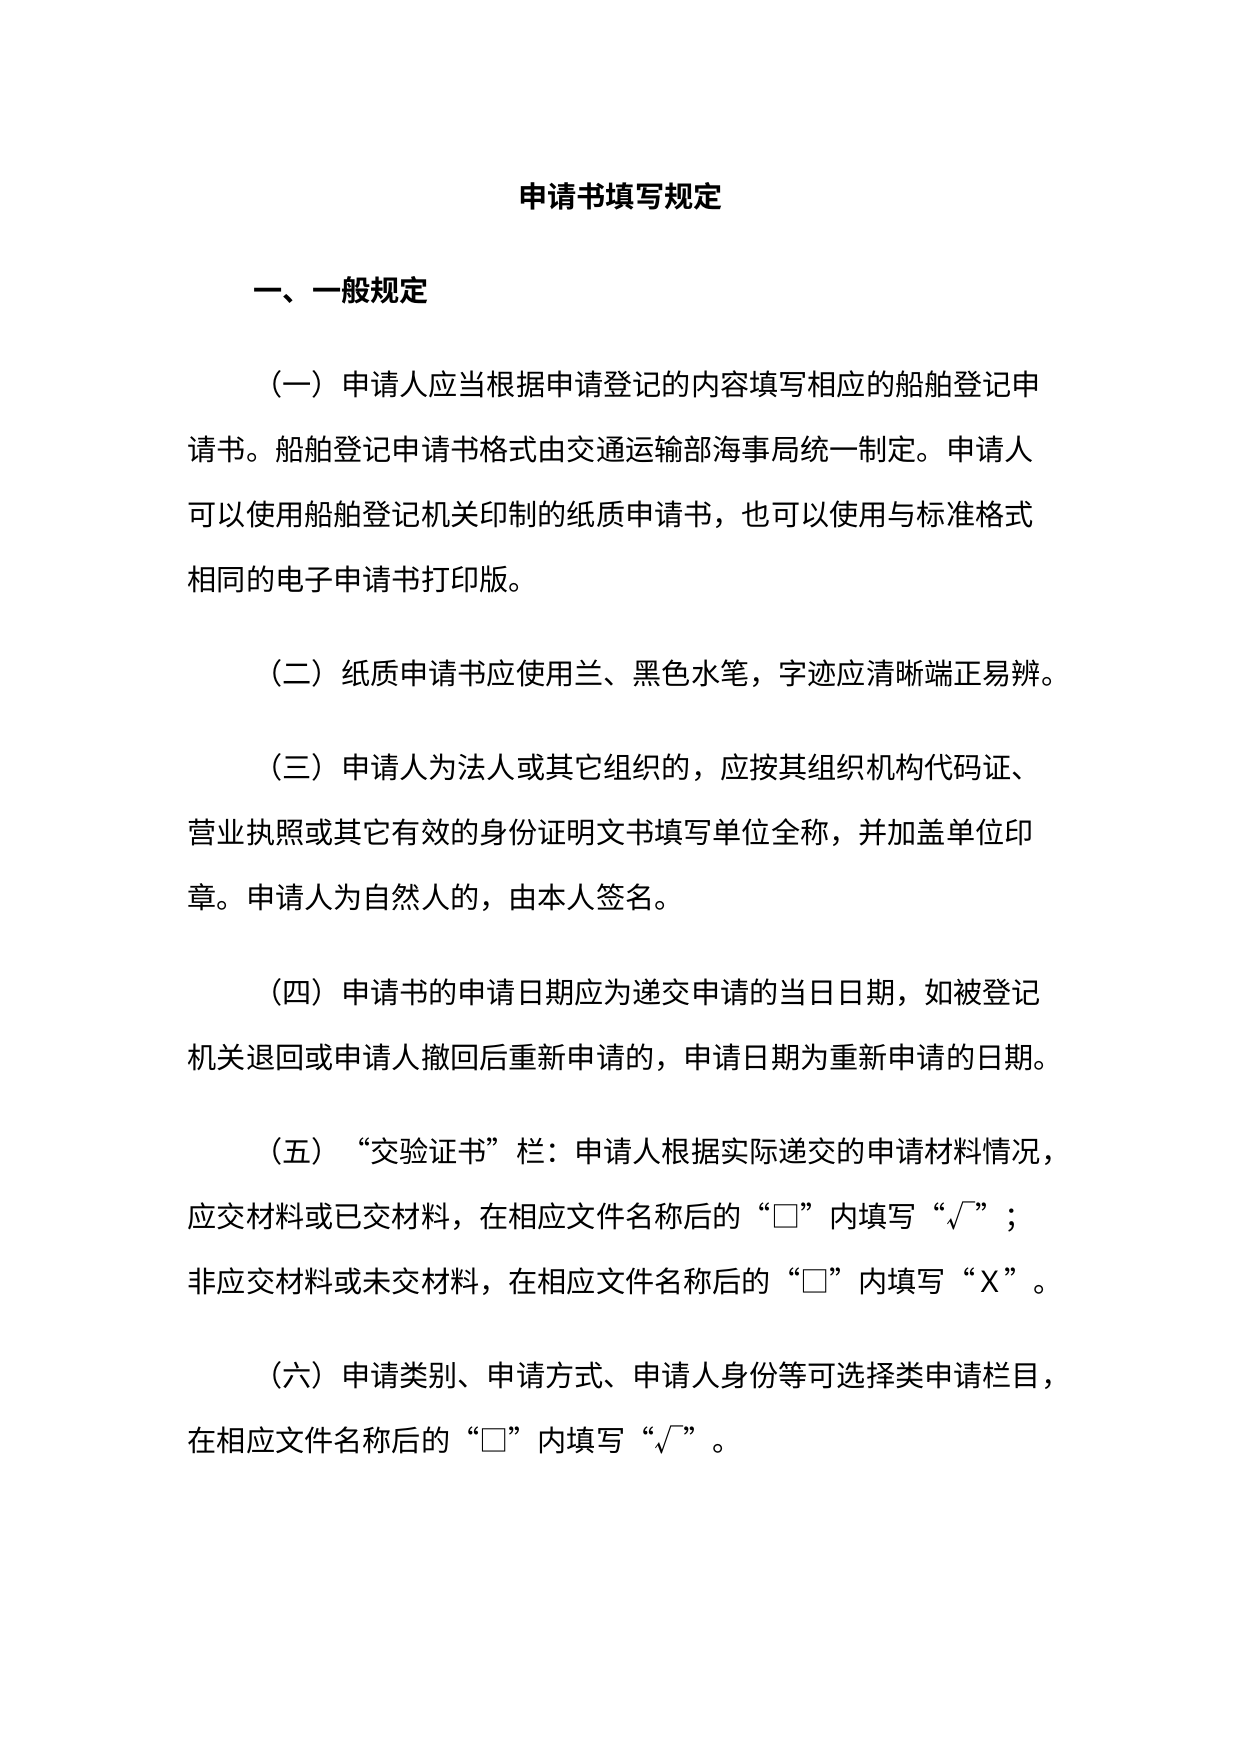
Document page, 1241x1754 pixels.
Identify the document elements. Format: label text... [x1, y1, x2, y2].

text 申请书填写规定 [187, 162, 1053, 227]
text （四）申请书的申请日期应为递交申请的当日日期，如被登记机关退回或申请人撤回后重新申请的，申请日期为重新申请的日期。 [187, 958, 1053, 1088]
text （六）申请类别、申请方式、申请人身份等可选择类申请栏目，在相应文件名称后的“□”内填写“√”。 [187, 1341, 1053, 1471]
text （五）“交验证书”栏：申请人根据实际递交的申请材料情况，应交材料或已交材料，在相应文件名称后的“□”内填写“√”；非应交材料或未交材料，在相应文件名称后的“□”内填写“Ｘ”。 [187, 1117, 1053, 1312]
text （一）申请人应当根据申请登记的内容填写相应的船舶登记申请书。船舶登记申请书格式由交通运输部海事局统一制定。申请人可以使用船舶登记机关印制的纸质申请书，也可以使用与标准格式相同的电子申请书打印版。 [187, 350, 1053, 610]
text （三）申请人为法人或其它组织的，应按其组织机构代码证、营业执照或其它有效的身份证明文书填写单位全称，并加盖单位印章。申请人为自然人的，由本人签名。 [187, 734, 1053, 929]
text 一、一般规定 [187, 256, 1053, 321]
text （二）纸质申请书应使用兰、黑色水笔，字迹应清晰端正易辨。 [187, 639, 1053, 704]
